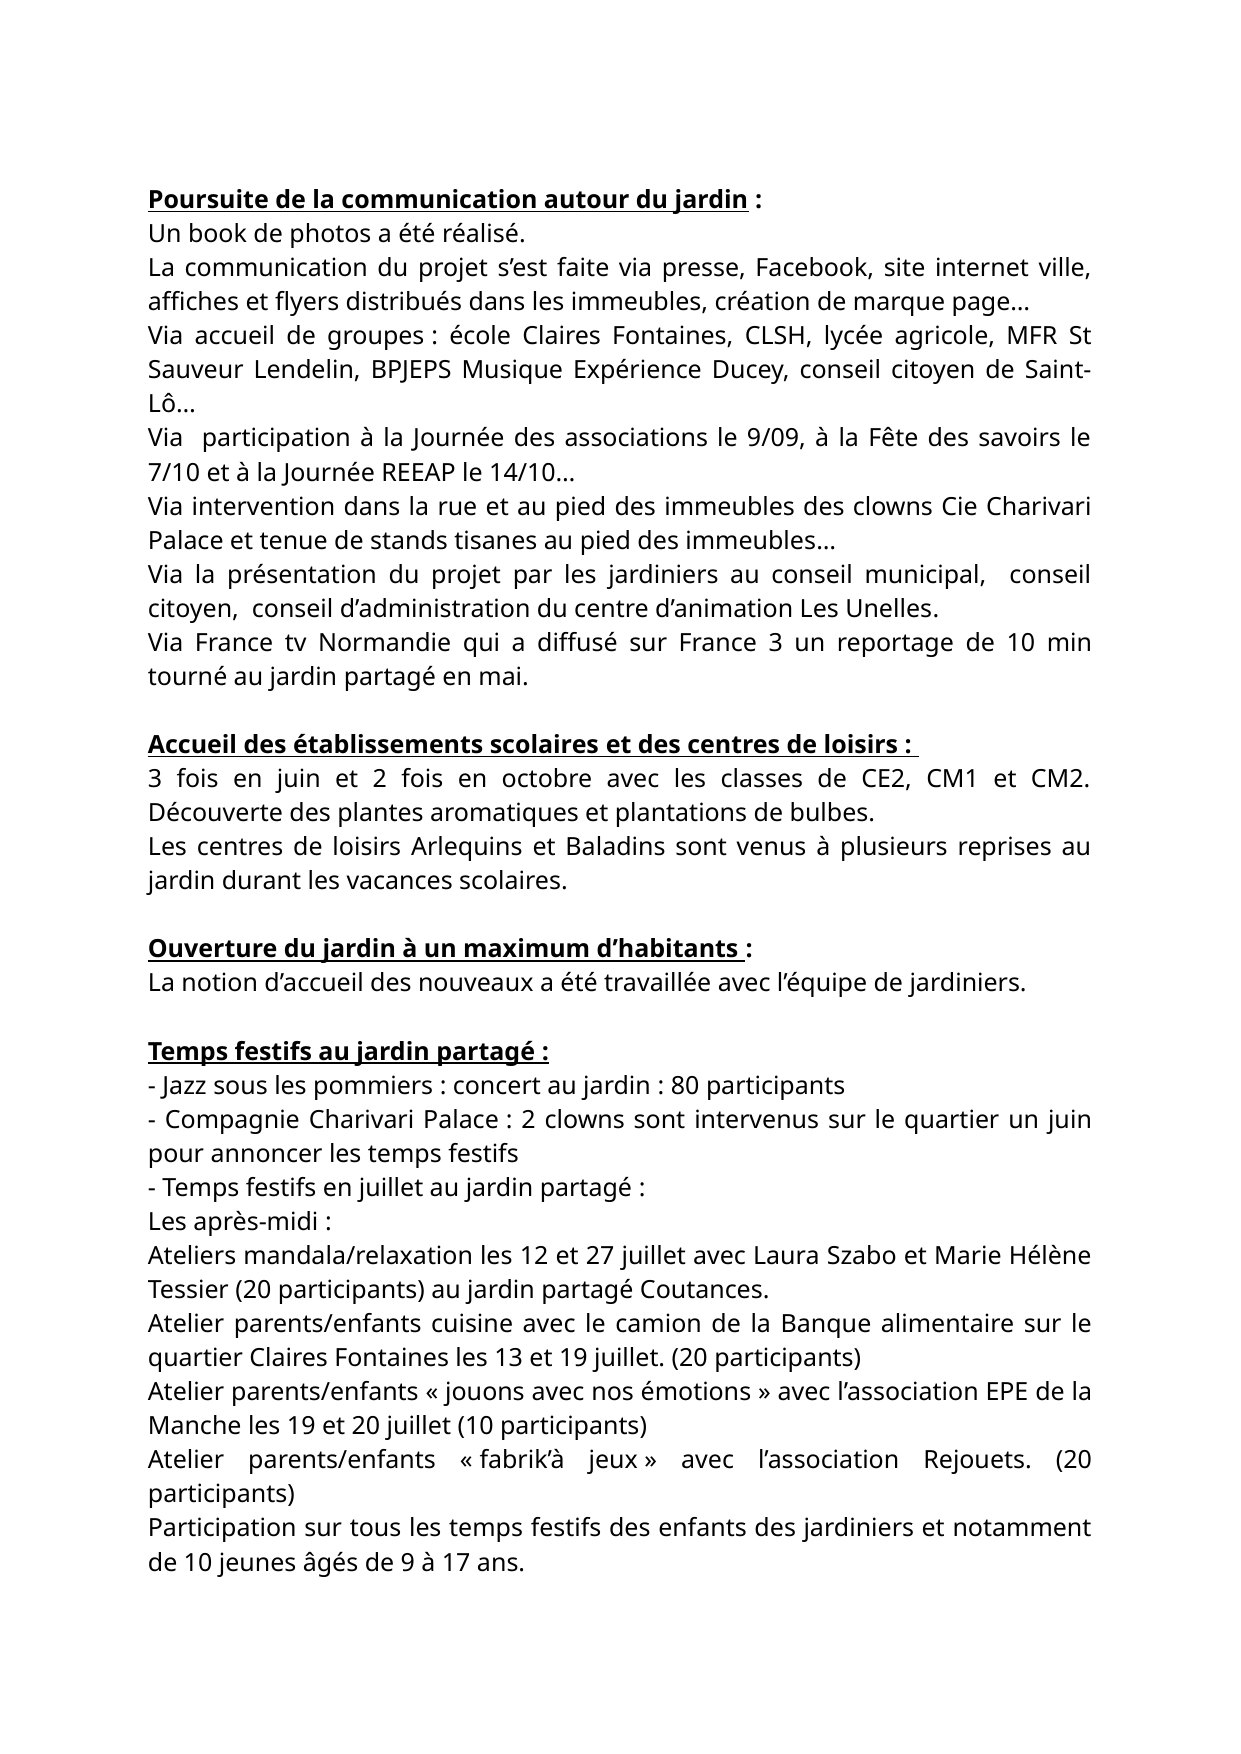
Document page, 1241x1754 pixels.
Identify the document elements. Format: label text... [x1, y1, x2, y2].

text - Compagnie Charivari Palace : 2 clowns sont intervenus sur le quartier un juin pour annoncer les temps festifs [148, 1101, 1093, 1169]
text Via participation à la Journée des associations le 9/09, à la Fête des savoirs le 7/10 et à la Journée REEAP le 14/10… [148, 420, 1093, 488]
text Participation sur tous les temps festifs des enfants des jardiniers et notamment de 10 jeunes âgés de 9 à 17 ans. [148, 1510, 1093, 1578]
text Temps festifs au jardin partagé : [148, 1033, 1093, 1067]
text Ateliers mandala/relaxation les 12 et 27 juillet avec Laura Szabo et Marie Hélène Tessier (20 participants) au jardin partagé Coutances. [148, 1238, 1093, 1306]
text Via accueil de groupes : école Claires Fontaines, CLSH, lycée agricole, MFR St Sauveur Lendelin, BPJEPS Musique Expérience Ducey, conseil citoyen de Saint-Lô… [148, 318, 1093, 420]
text Les après-midi : [148, 1203, 1093, 1238]
text Via France tv Normandie qui a diffusé sur France 3 un reportage de 10 min tourné au jardin partagé en mai. [148, 624, 1093, 693]
text Les centres de loisirs Arlequins et Baladins sont venus à plusieurs reprises au jardin durant les vacances scolaires. [148, 829, 1093, 897]
text Atelier parents/enfants « jouons avec nos émotions » avec l’association EPE de la Manche les 19 et 20 juillet (10 participants) [148, 1374, 1093, 1442]
text Un book de photos a été réalisé. [148, 216, 1093, 250]
text Via la présentation du projet par les jardiniers au conseil municipal, conseil citoyen, conseil d’administration du centre d’animation Les Unelles. [148, 556, 1093, 624]
text Via intervention dans la rue et au pied des immeubles des clowns Cie Charivari Palace et tenue de stands tisanes au pied des immeubles… [148, 488, 1093, 556]
text Accueil des établissements scolaires et des centres de loisirs : [148, 727, 1093, 761]
text La communication du projet s’est faite via presse, Facebook, site internet ville, affiches et flyers distribués dans les immeubles, création de marque page… [148, 250, 1093, 318]
text Atelier parents/enfants cuisine avec le camion de la Banque alimentaire sur le quartier Claires Fontaines les 13 et 19 juillet. (20 participants) [148, 1306, 1093, 1374]
text 3 fois en juin et 2 fois en octobre avec les classes de CE2, CM1 et CM2. Découverte des plantes aromatiques et plantations de bulbes. [148, 761, 1093, 829]
text La notion d’accueil des nouveaux a été travaillée avec l’équipe de jardiniers. [148, 965, 1093, 999]
text Ouverture du jardin à un maximum d’habitants : [148, 931, 1093, 965]
text - Jazz sous les pommiers : concert au jardin : 80 participants [148, 1067, 1093, 1101]
text Atelier parents/enfants « fabrik’à jeux » avec l’association Rejouets. (20 participants) [148, 1442, 1093, 1510]
text Poursuite de la communication autour du jardin : [148, 182, 1093, 216]
text - Temps festifs en juillet au jardin partagé : [148, 1169, 1093, 1203]
